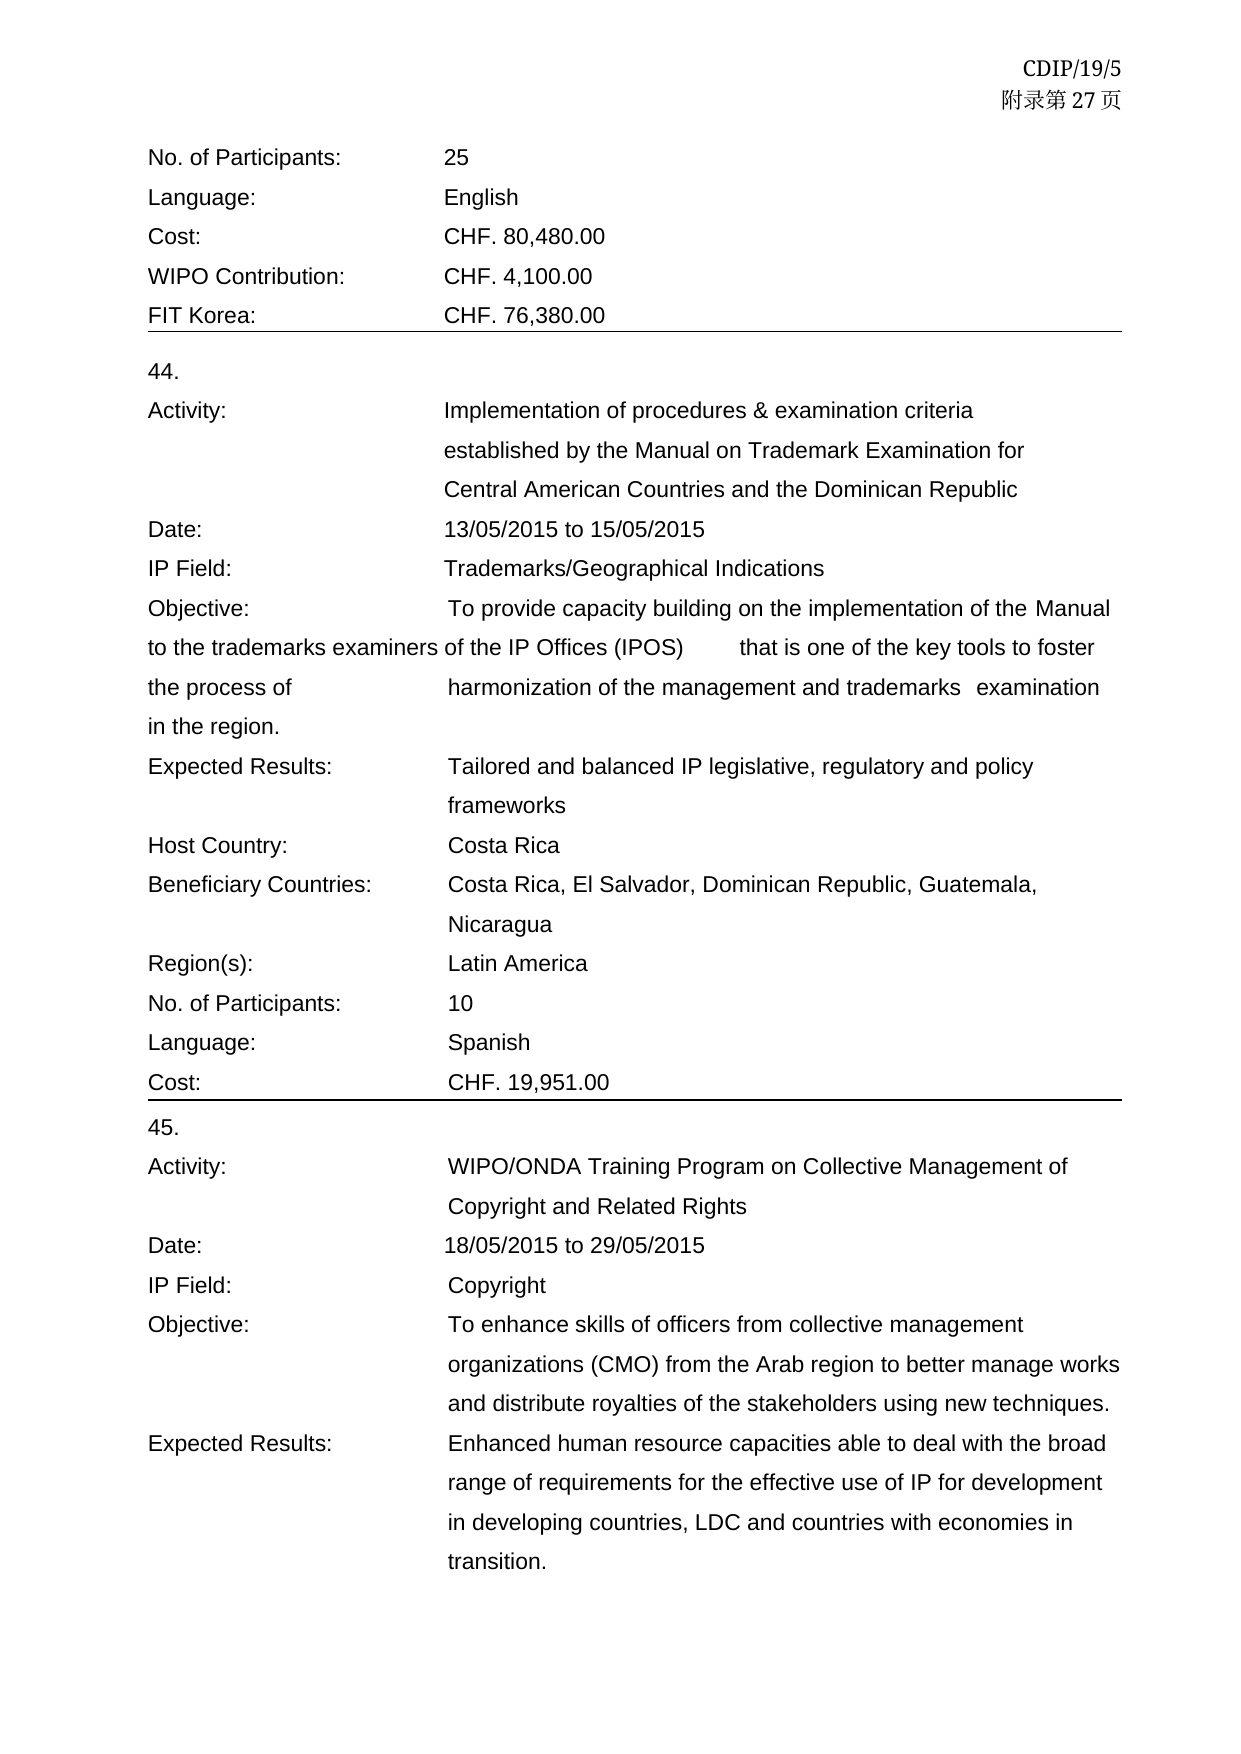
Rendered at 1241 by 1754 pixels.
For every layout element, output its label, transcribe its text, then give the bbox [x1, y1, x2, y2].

text Objective: To enhance skills of officers from collective management organizations (CMO) from the Arab region to better manage works and distribute royalties of the stakeholders using new techniques. [148, 1311, 1122, 1416]
text WIPO Contribution: CHF. 4,100.00 [148, 263, 1122, 289]
text No. of Participants: 10 [148, 989, 1122, 1016]
text Objective: To provide capacity building on the implementation of the Manual to the trademarks examiners of the IP Offices (IPOS) that is one of the key tools to foster the process of harmonization of the management and trademarks examination in the region. [148, 595, 1122, 739]
text Expected Results: Enhanced human resource capacities able to deal with the broad range of requirements for the effective use of IP for development in developing countries, LDC and countries with economies in transition. [148, 1429, 1122, 1574]
text 44. [148, 358, 1122, 384]
text IP Field: Copyright [148, 1272, 1122, 1298]
text IP Field: Trademarks/Geographical Indications [148, 555, 1122, 582]
text Date: 13/05/2015 to 15/05/2015 [148, 516, 1122, 542]
text Language: Spanish [148, 1029, 1122, 1055]
text Cost: CHF. 19,951.00 [148, 1068, 1122, 1099]
text Expected Results: Tailored and balanced IP legislative, regulatory and policy frameworks [148, 753, 1122, 818]
text Beneficiary Countries: Costa Rica, El Salvador, Dominican Republic, Guatemala, Nicaragua [148, 871, 1122, 937]
text Host Country: Costa Rica [148, 832, 1122, 858]
text Activity: Implementation of procedures & examination criteria established by the Manual on Trademark Examination for Central American Countries and the Dominican Republic [148, 397, 1122, 503]
text Date: 18/05/2015 to 29/05/2015 [148, 1232, 1122, 1258]
text Activity: WIPO/ONDA Training Program on Collective Management of Copyright and Related Rights [148, 1153, 1122, 1219]
text 45. [148, 1114, 1122, 1140]
text Language: English [148, 184, 1122, 210]
text No. of Participants: 25 [148, 144, 1122, 171]
text Cost: CHF. 80,480.00 [148, 223, 1122, 249]
text Region(s): Latin America [148, 950, 1122, 976]
text FIT Korea: CHF. 76,380.00 [148, 302, 1122, 331]
